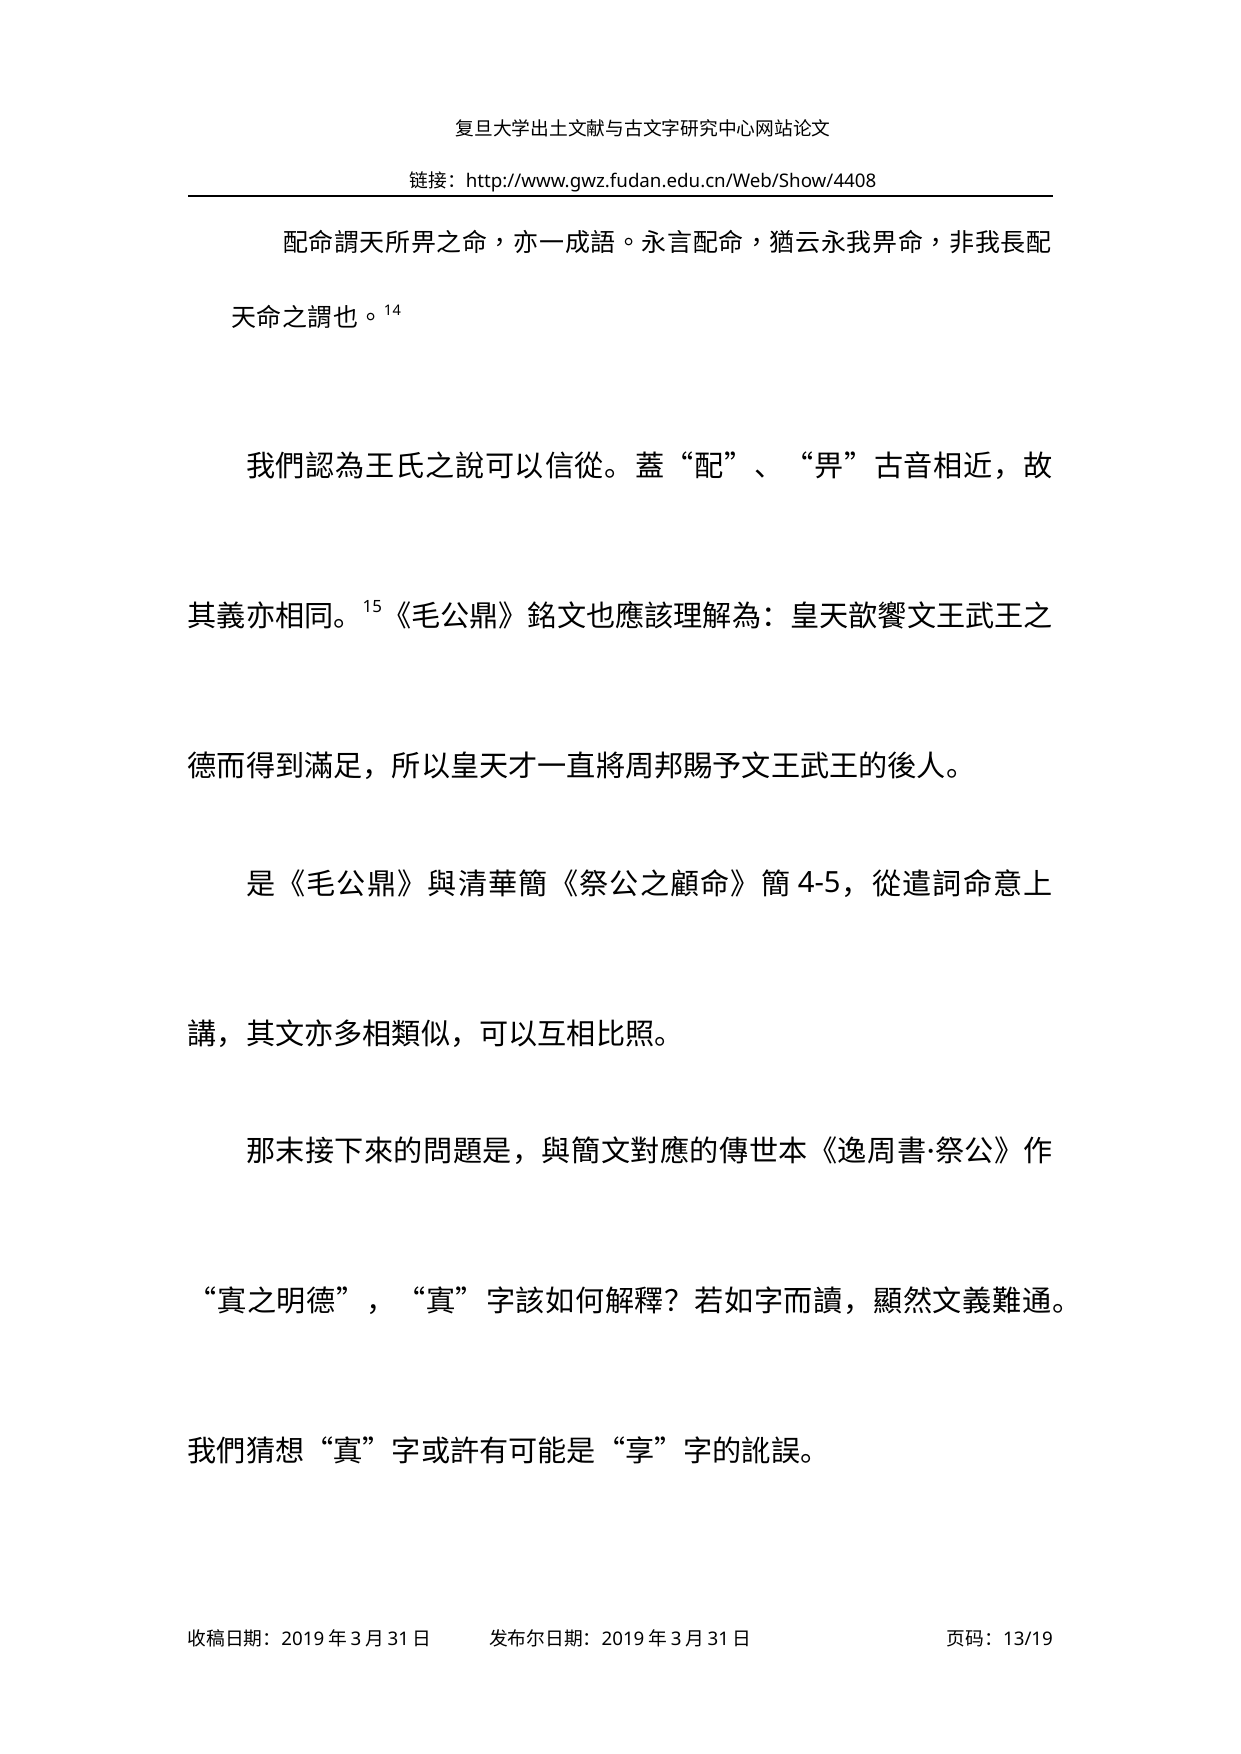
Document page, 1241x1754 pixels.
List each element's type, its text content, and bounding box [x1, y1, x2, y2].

text 配命謂天所畀之命，亦一成語。永言配命，猶云永我畀命，非我長配天命之謂也。 [231, 222, 1053, 334]
text 是《毛公鼎》與清華簡《祭公之顧命》簡4-5，從遣詞命意上講，其文亦多相類似，可以互相比照。 [187, 844, 1053, 1069]
text 那末接下來的問題是，與簡文對應的傳世本《逸周書·祭公》作“寘之明德”，“寘”字該如何解釋？若如字而讀，顯然文義難通。我們猜想“寘”字或許有可能是“享”字的訛誤。 [187, 1111, 1053, 1486]
text 我們認為王氏之說可以信從。蓋“配”、“畀”古音相近，故其義亦相同。《毛公鼎》銘文也應該理解為：皇天歆饗文王武王之德而得到滿足，所以皇天才一直將周邦賜予文王武王的後人。 [187, 427, 1053, 802]
